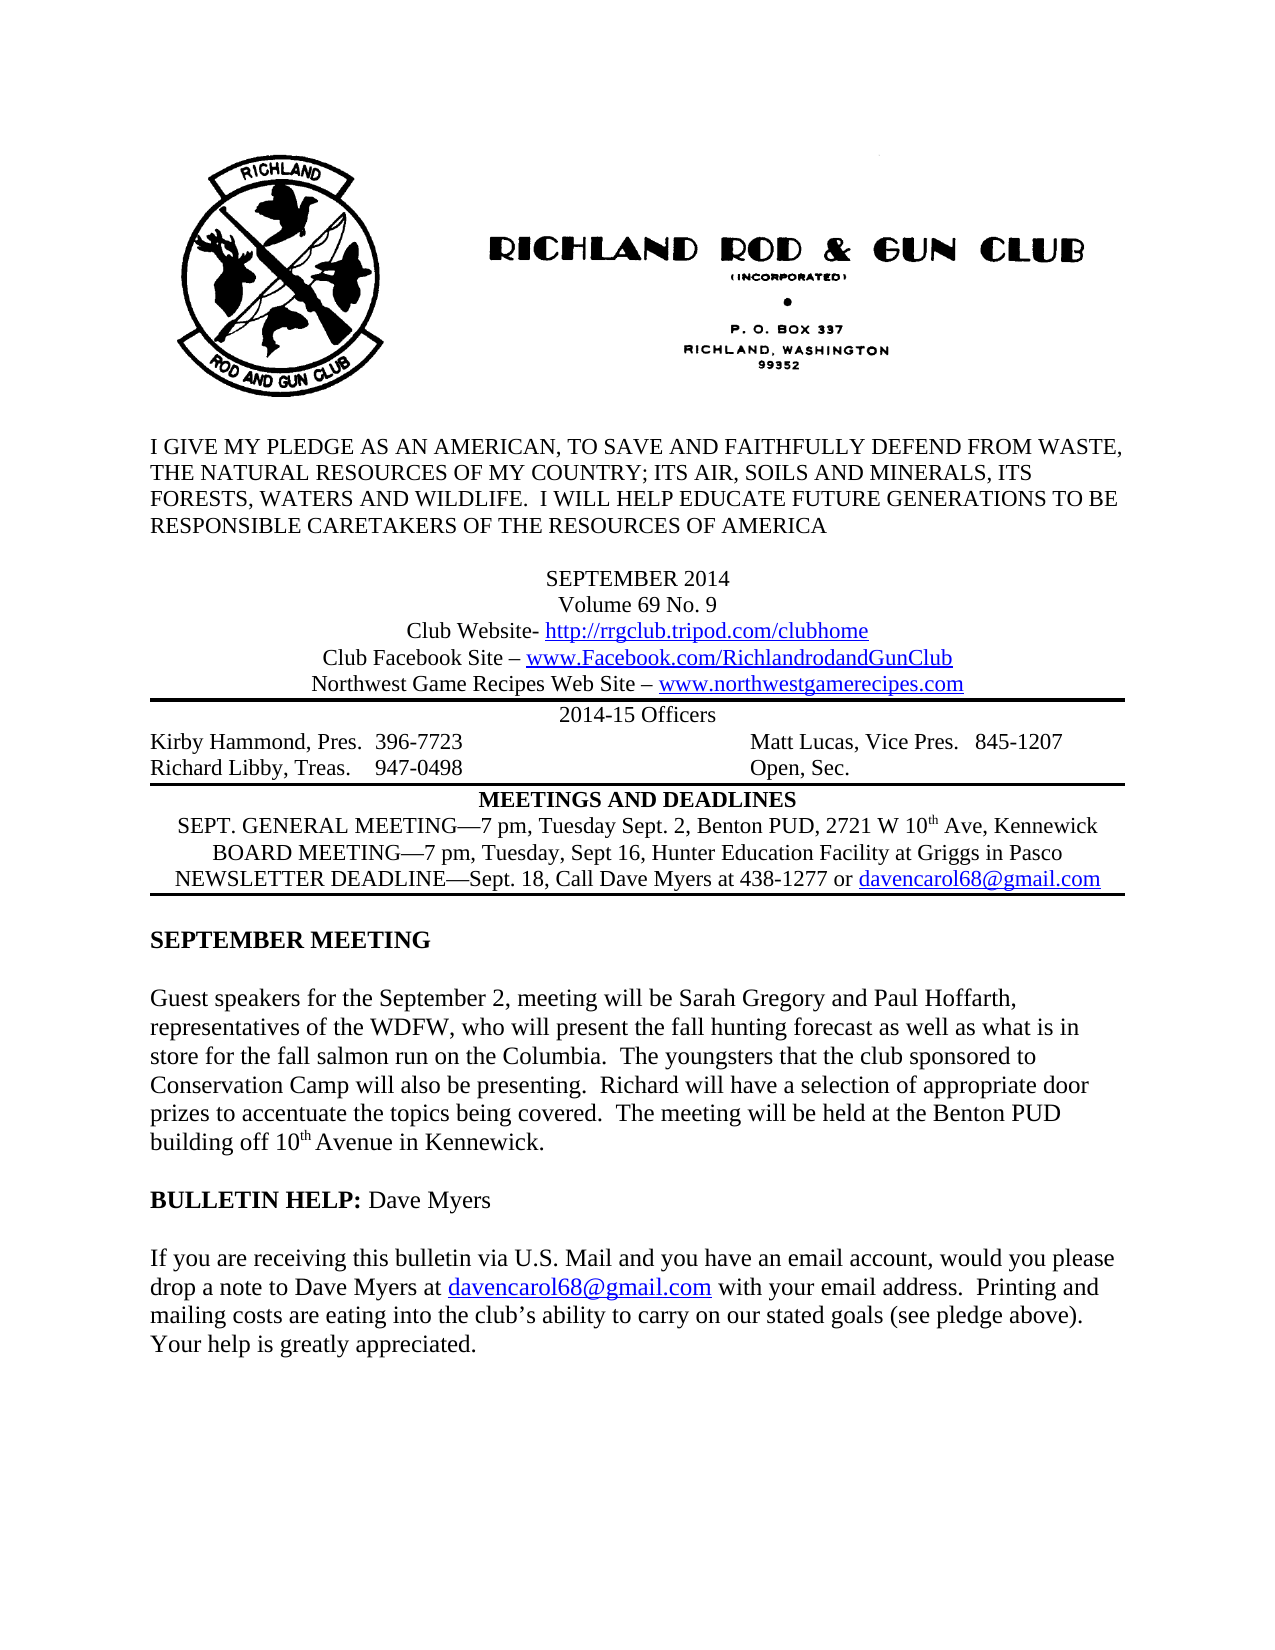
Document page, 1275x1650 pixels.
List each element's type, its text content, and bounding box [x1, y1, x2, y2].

text SEPTEMBER MEETING [150, 926, 1125, 954]
text NEWSLETTER DEADLINE—Sept. 18, Call Dave Myers at 438-1277 or davencarol68@gmail.com [150, 865, 1125, 893]
text SEPT. GENERAL MEETING—7 pm, Tuesday Sept. 2, Benton PUD, 2721 W 10th Ave, Kennewick [150, 812, 1125, 838]
text Guest speakers for the September 2, meeting will be Sarah Gregory and Paul Hoffarth, representatives of the WDFW, who will present the fall hunting forecast as well as what is in store for the fall salmon run on the Columbia. The youngsters that the club sponsored to Conservation Camp will also be presenting. Richard will have a selection of appropriate door prizes to accentuate the topics being covered. The meeting will be held at the Benton PUD building off 10th Avenue in Kennewick. [150, 983, 1125, 1156]
text 2014-15 Officers [150, 702, 1125, 728]
text I GIVE MY PLEDGE AS AN AMERICAN, TO SAVE AND FAITHFULLY DEFEND FROM WASTE, THE NATURAL RESOURCES OF MY COUNTRY; ITS AIR, SOILS AND MINERALS, ITS FORESTS, WATERS AND WILDLIFE. I WILL HELP EDUCATE FUTURE GENERATIONS TO BE RESPONSIBLE CARETAKERS OF THE RESOURCES OF AMERICA [150, 433, 1125, 538]
text BULLETIN HELP: Dave Myers [150, 1185, 1125, 1214]
text Richard Libby, Treas. 947-0498 Open, Sec. [150, 754, 1125, 783]
text MEETINGS AND DEADLINES [150, 786, 1125, 812]
text Northwest Game Recipes Web Site – www.northwestgamerecipes.com [150, 670, 1125, 698]
text SEPTEMBER 2014 [150, 564, 1125, 591]
text Club Facebook Site – www.Facebook.com/RichlandrodandGunClub [150, 644, 1125, 670]
text Club Website- http://rrgclub.tripod.com/clubhome [150, 617, 1125, 644]
text BOARD MEETING—7 pm, Tuesday, Sept 16, Hunter Education Facility at Griggs in Pasco [150, 838, 1125, 865]
text If you are receiving this bulletin via U.S. Mail and you have an email account, would you please drop a note to Dave Myers at davencarol68@gmail.com with your email address. Printing and mailing costs are eating into the club’s ability to carry on our stated goals (see pledge above). Your help is greatly appreciated. [150, 1243, 1125, 1358]
text Volume 69 No. 9 [150, 591, 1125, 617]
text Kirby Hammond, Pres. 396-7723 Matt Lucas, Vice Pres. 845-1207 [150, 728, 1125, 754]
